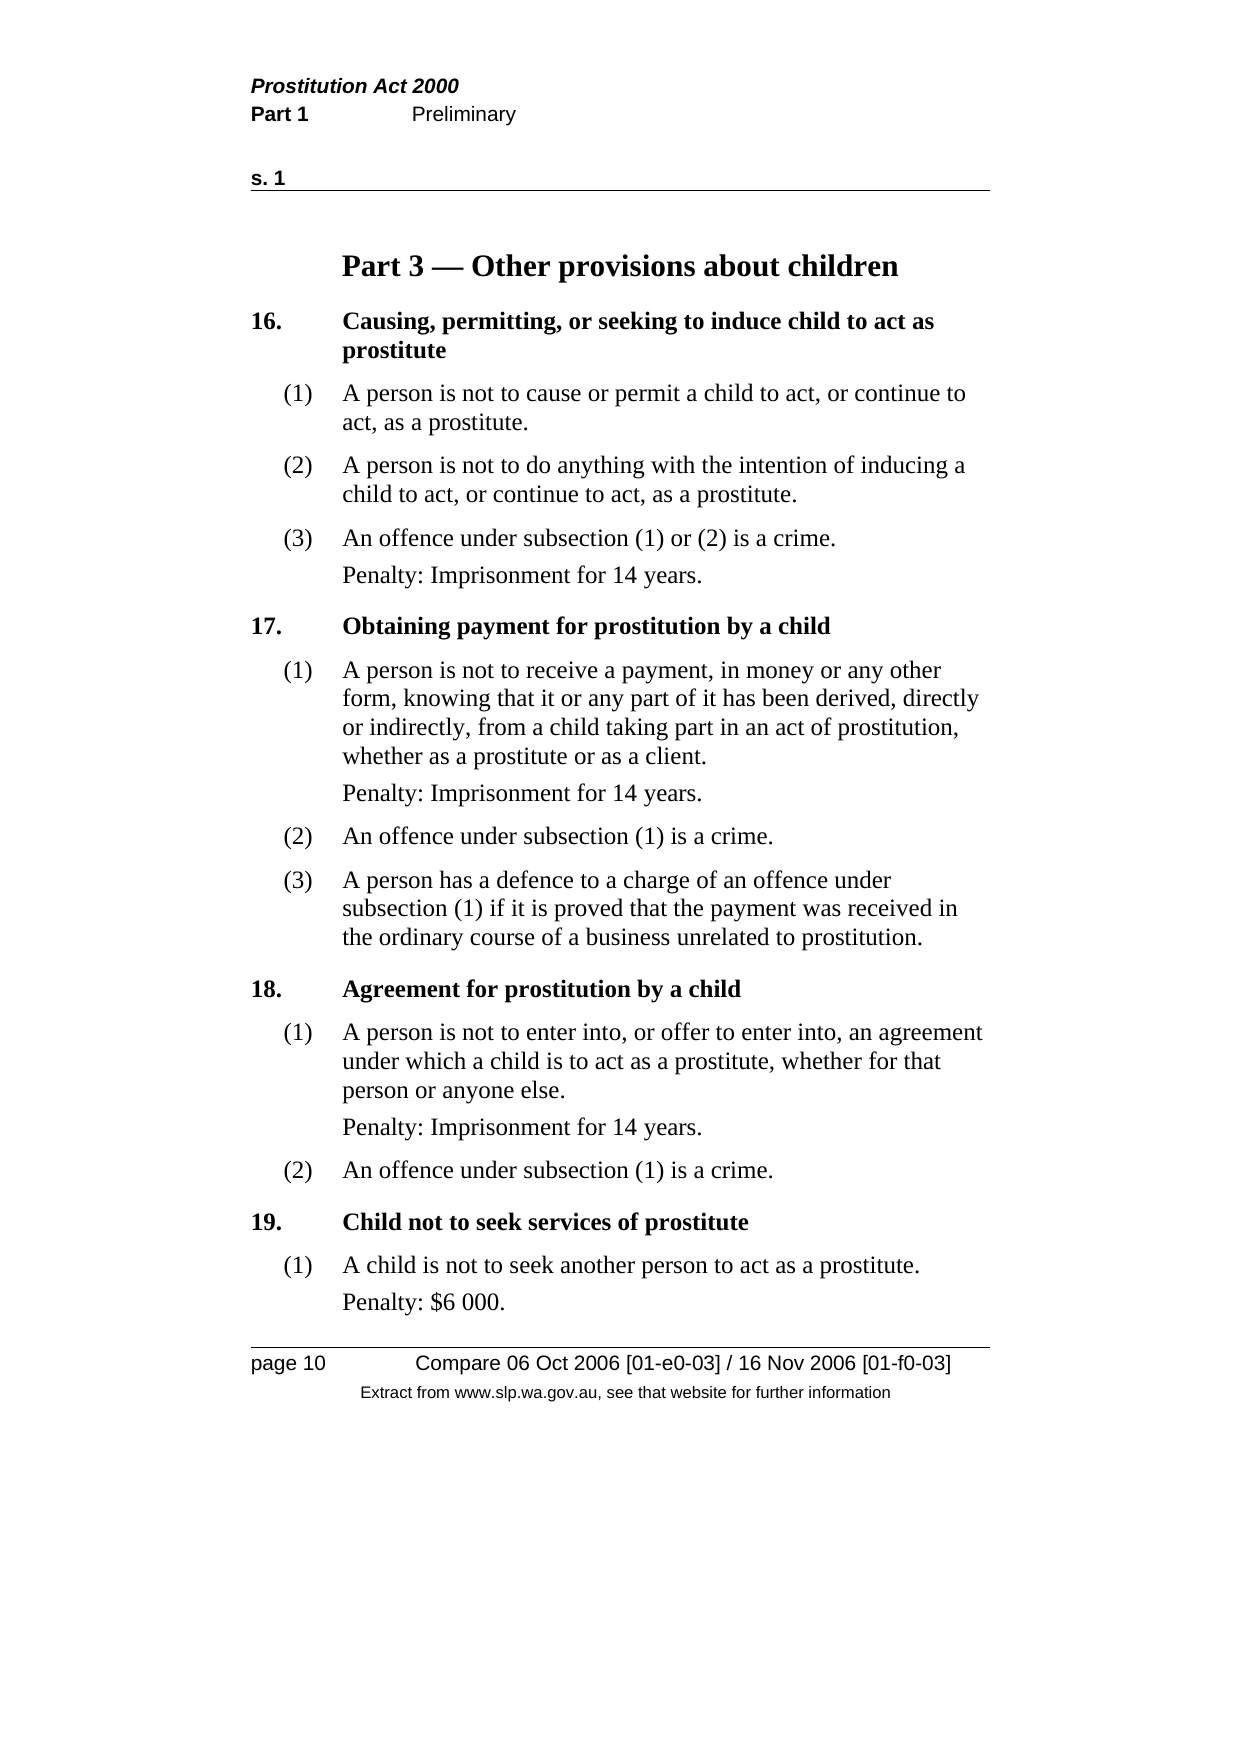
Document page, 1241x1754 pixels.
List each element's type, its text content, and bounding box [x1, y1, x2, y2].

subtitle 19. Child not to seek services of prostitute [251, 1207, 990, 1236]
text Penalty: Imprisonment for 14 years. [251, 560, 990, 588]
text (3) A person has a defence to a charge of an offence under subsection (1) if it is proved that the payment was received in the ordinary course of a business unrelated to prostitution. [251, 865, 990, 951]
text (3) An offence under subsection (1) or (2) is a crime. [251, 523, 990, 551]
text (1) A person is not to receive a payment, in money or any other form, knowing that it or any part of it has been derived, directly or indirectly, from a child taking part in an act of prostitution, whether as a prostitute or as a client. [251, 655, 990, 770]
subtitle 18. Agreement for prostitution by a child [251, 974, 990, 1003]
text Penalty: Imprisonment for 14 years. [251, 1112, 990, 1141]
text (1) A person is not to cause or permit a child to act, or continue to act, as a prostitute. [251, 378, 990, 436]
text (2) An offence under subsection (1) is a crime. [251, 821, 990, 850]
text (1) A child is not to seek another person to act as a prostitute. [251, 1250, 990, 1279]
text (1) A person is not to enter into, or offer to enter into, an agreement under which a child is to act as a prostitute, whether for that person or anyone else. [251, 1017, 990, 1103]
text (2) An offence under subsection (1) is a crime. [251, 1155, 990, 1184]
subtitle 17. Obtaining payment for prostitution by a child [251, 611, 990, 640]
subtitle 16. Causing, permitting, or seeking to induce child to act as prostitute [251, 306, 990, 364]
subtitle Part 3 — Other provisions about children [251, 247, 990, 283]
text (2) A person is not to do anything with the intention of inducing a child to act, or continue to act, as a prostitute. [251, 451, 990, 508]
text Penalty: Imprisonment for 14 years. [251, 778, 990, 807]
text Penalty: $6 000. [251, 1287, 990, 1316]
